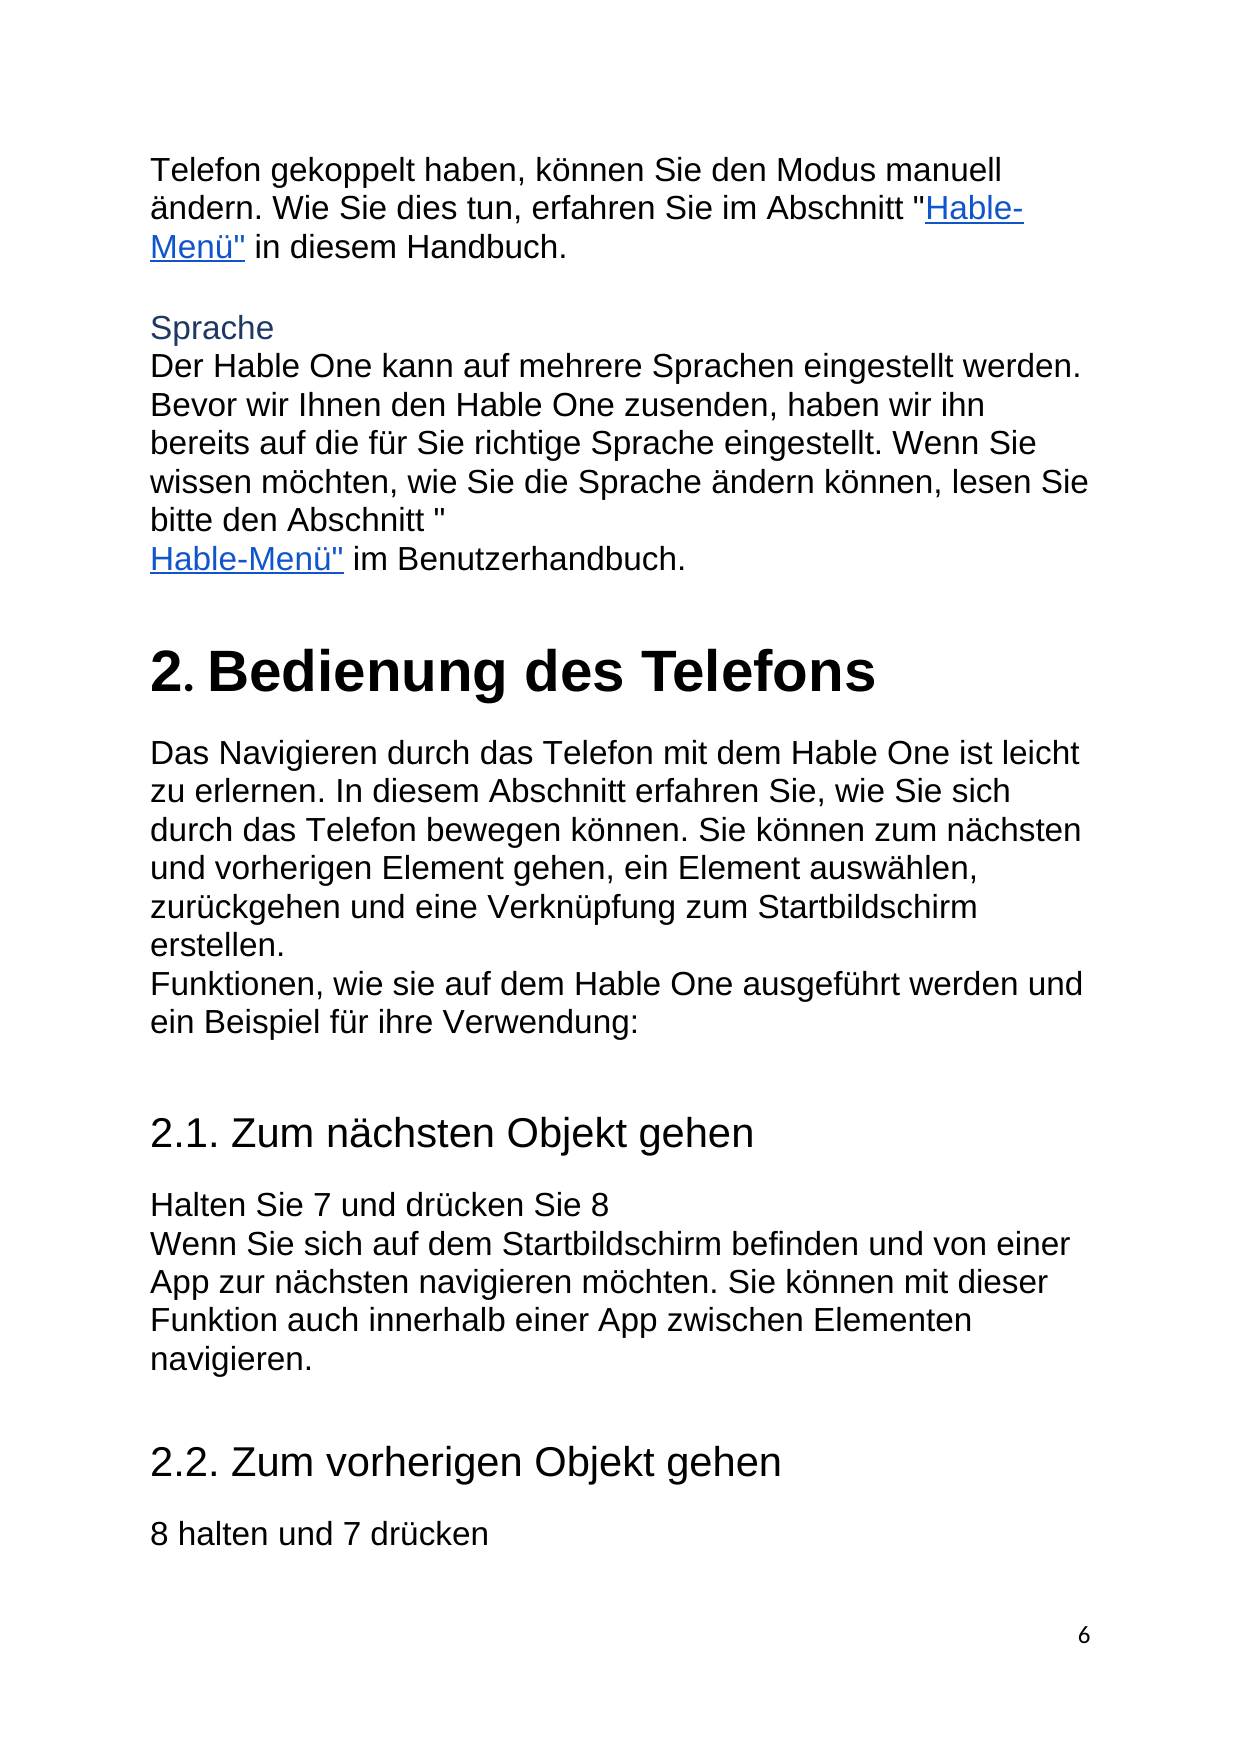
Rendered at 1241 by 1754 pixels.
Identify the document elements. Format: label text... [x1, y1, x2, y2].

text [150, 150, 1090, 265]
subtitle 2.1. Zum nächsten Objekt gehen [150, 1108, 1090, 1156]
subtitle 2. Bedienung des Telefons [150, 637, 1090, 704]
text Das Navigieren durch das Telefon mit dem Hable One ist leicht zu erlernen. In diesem Abschnitt erfahren Sie, wie Sie sich durch das Telefon bewegen können. Sie können zum nächsten und vorherigen Element gehen, ein Element auswählen, zurückgehen und eine Verknüpfung zum Startbildschirm erstellen. [150, 733, 1090, 964]
subtitle Sprache [150, 308, 1090, 346]
subtitle 2.2. Zum vorherigen Objekt gehen [150, 1437, 1090, 1485]
text Der Hable One kann auf mehrere Sprachen eingestellt werden. Bevor wir Ihnen den Hable One zusenden, haben wir ihn bereits auf die für Sie richtige Sprache eingestellt. Wenn Sie wissen möchten, wie Sie die Sprache ändern können, lesen Sie bitte den Abschnitt " Hable-Menü" im Benutzerhandbuch. [150, 346, 1090, 607]
text Funktionen, wie sie auf dem Hable One ausgeführt werden und ein Beispiel für ihre Verwendung: [150, 964, 1090, 1041]
text Wenn Sie sich auf dem Startbildschirm befinden und von einer App zur nächsten navigieren möchten. Sie können mit dieser Funktion auch innerhalb einer App zwischen Elementen navigieren. [150, 1224, 1090, 1377]
text 8 halten und 7 drücken [150, 1514, 1090, 1553]
text Halten Sie 7 und drücken Sie 8 [150, 1185, 1090, 1224]
